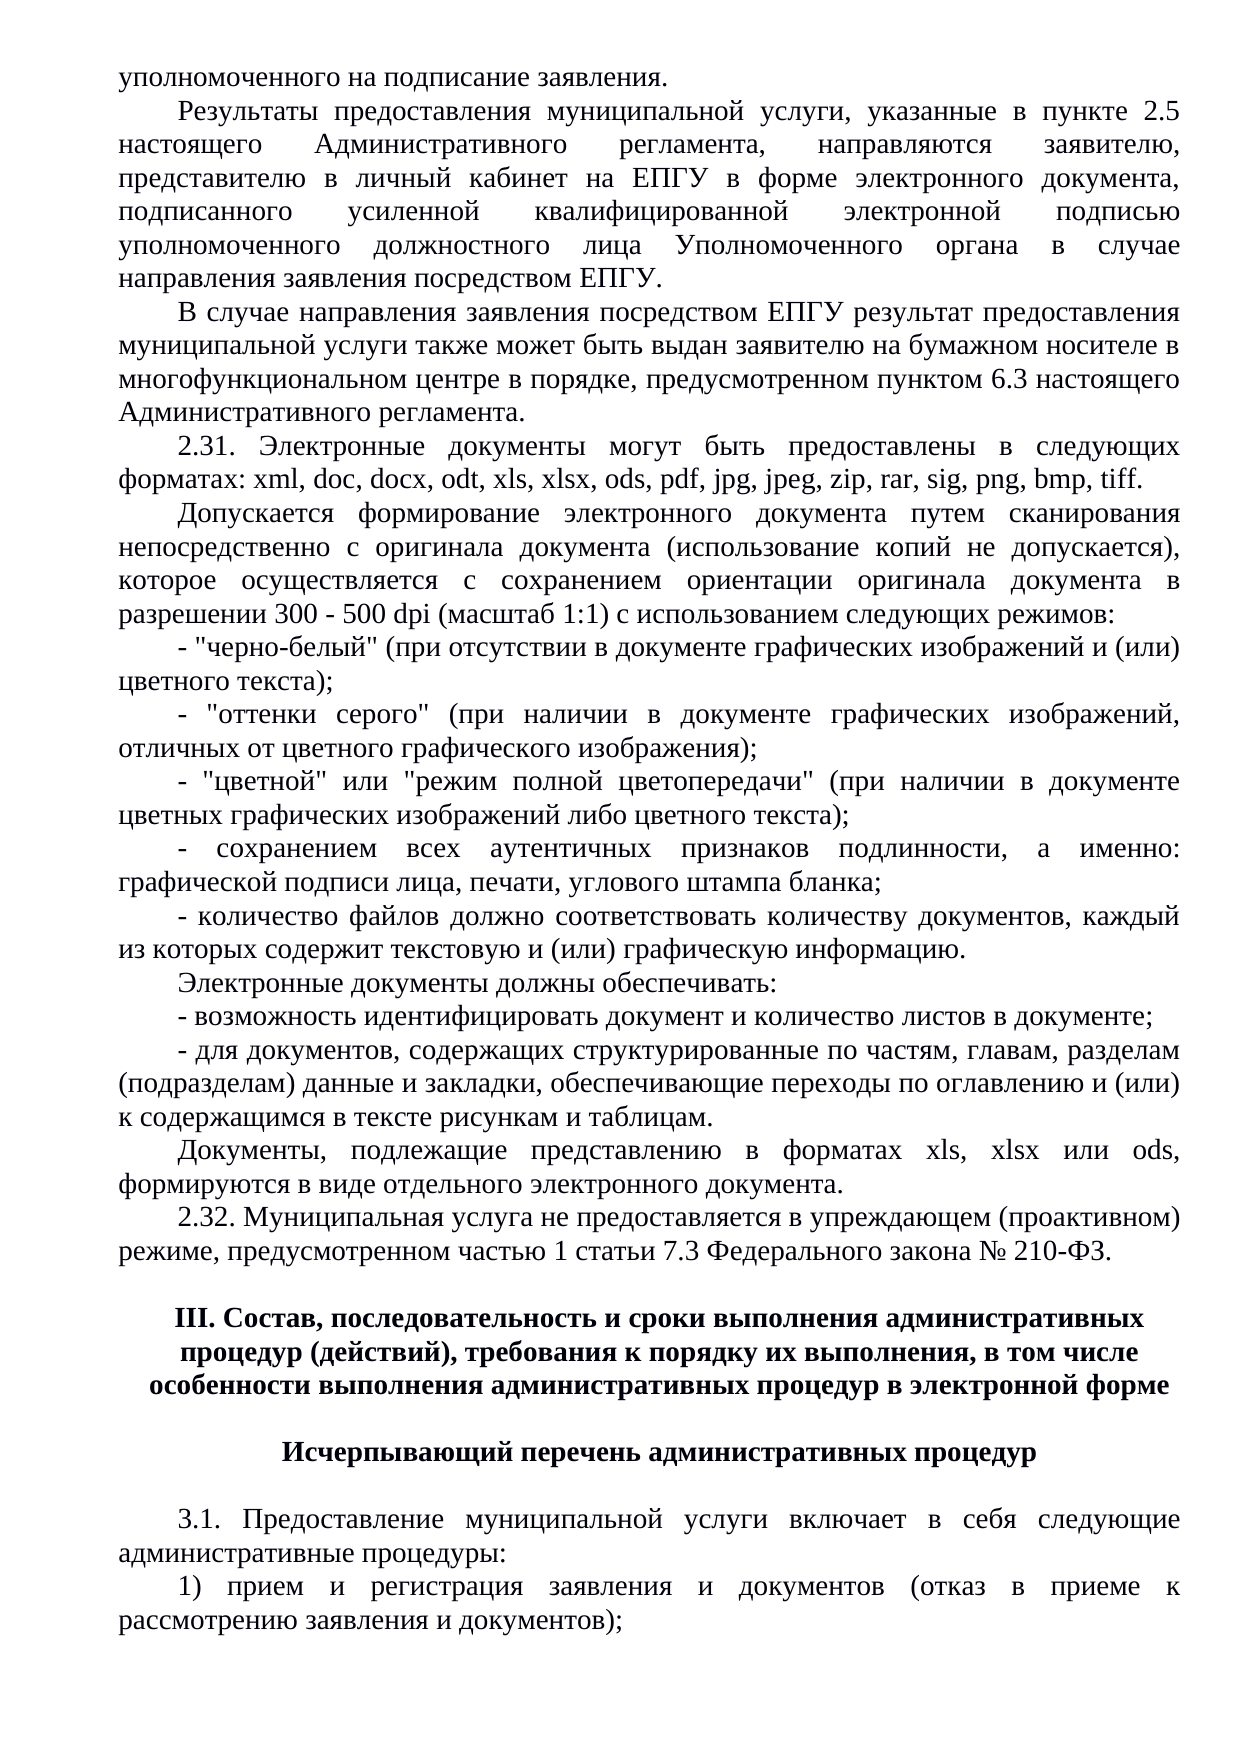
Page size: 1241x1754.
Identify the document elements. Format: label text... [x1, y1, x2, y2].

text Документы, подлежащие представлению в форматах xls, xlsx или ods, формируются в виде отдельного электронного документа. [118, 1132, 1181, 1199]
text - "цветной" или "режим полной цветопередачи" (при наличии в документе цветных графических изображений либо цветного текста); [118, 763, 1181, 831]
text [118, 59, 1181, 93]
text - количество файлов должно соответствовать количеству документов, каждый из которых содержит текстовую и (или) графическую информацию. [118, 898, 1181, 965]
subtitle III. Состав, последовательность и сроки выполнения административных процедур (действий), требования к порядку их выполнения, в том числе особенности выполнения административных процедур в электронной форме [138, 1300, 1181, 1401]
text В случае направления заявления посредством ЕПГУ результат предоставления муниципальной услуги также может быть выдан заявителю на бумажном носителе в многофункциональном центре в порядке, предусмотренном пунктом 6.3 настоящего Административного регламента. [118, 294, 1181, 428]
text Электронные документы должны обеспечивать: [118, 965, 1181, 998]
text Результаты предоставления муниципальной услуги, указанные в пункте 2.5 настоящего Административного регламента, направляются заявителю, представителю в личный кабинет на ЕПГУ в форме электронного документа, подписанного усиленной квалифицированной электронной подписью уполномоченного должностного лица Уполномоченного органа в случае направления заявления посредством ЕПГУ. [118, 93, 1181, 294]
text 1) прием и регистрация заявления и документов (отказ в приеме к рассмотрению заявления и документов); [118, 1568, 1181, 1636]
text 2.31. Электронные документы могут быть предоставлены в следующих форматах: xml, doc, docx, odt, xls, xlsx, ods, pdf, jpg, jpeg, zip, rar, sig, png, bmp, tiff. [118, 428, 1181, 495]
text Допускается формирование электронного документа путем сканирования непосредственно с оригинала документа (использование копий не допускается), которое осуществляется с сохранением ориентации оригинала документа в разрешении 300 - 500 dpi (масштаб 1:1) с использованием следующих режимов: [118, 495, 1181, 629]
text 3.1. Предоставление муниципальной услуги включает в себя следующие административные процедуры: [118, 1501, 1181, 1568]
text - "оттенки серого" (при наличии в документе графических изображений, отличных от цветного графического изображения); [118, 696, 1181, 763]
subtitle Исчерпывающий перечень административных процедур [138, 1434, 1181, 1468]
text - для документов, содержащих структурированные по частям, главам, разделам (подразделам) данные и закладки, обеспечивающие переходы по оглавлению и (или) к содержащимся в тексте рисункам и таблицам. [118, 1032, 1181, 1132]
text - сохранением всех аутентичных признаков подлинности, а именно: графической подписи лица, печати, углового штампа бланка; [118, 831, 1181, 898]
text - возможность идентифицировать документ и количество листов в документе; [118, 998, 1181, 1032]
text - "черно-белый" (при отсутствии в документе графических изображений и (или) цветного текста); [118, 629, 1181, 696]
text 2.32. Муниципальная услуга не предоставляется в упреждающем (проактивном) режиме, предусмотренном частью 1 статьи 7.3 Федерального закона № 210-ФЗ. [118, 1199, 1181, 1267]
